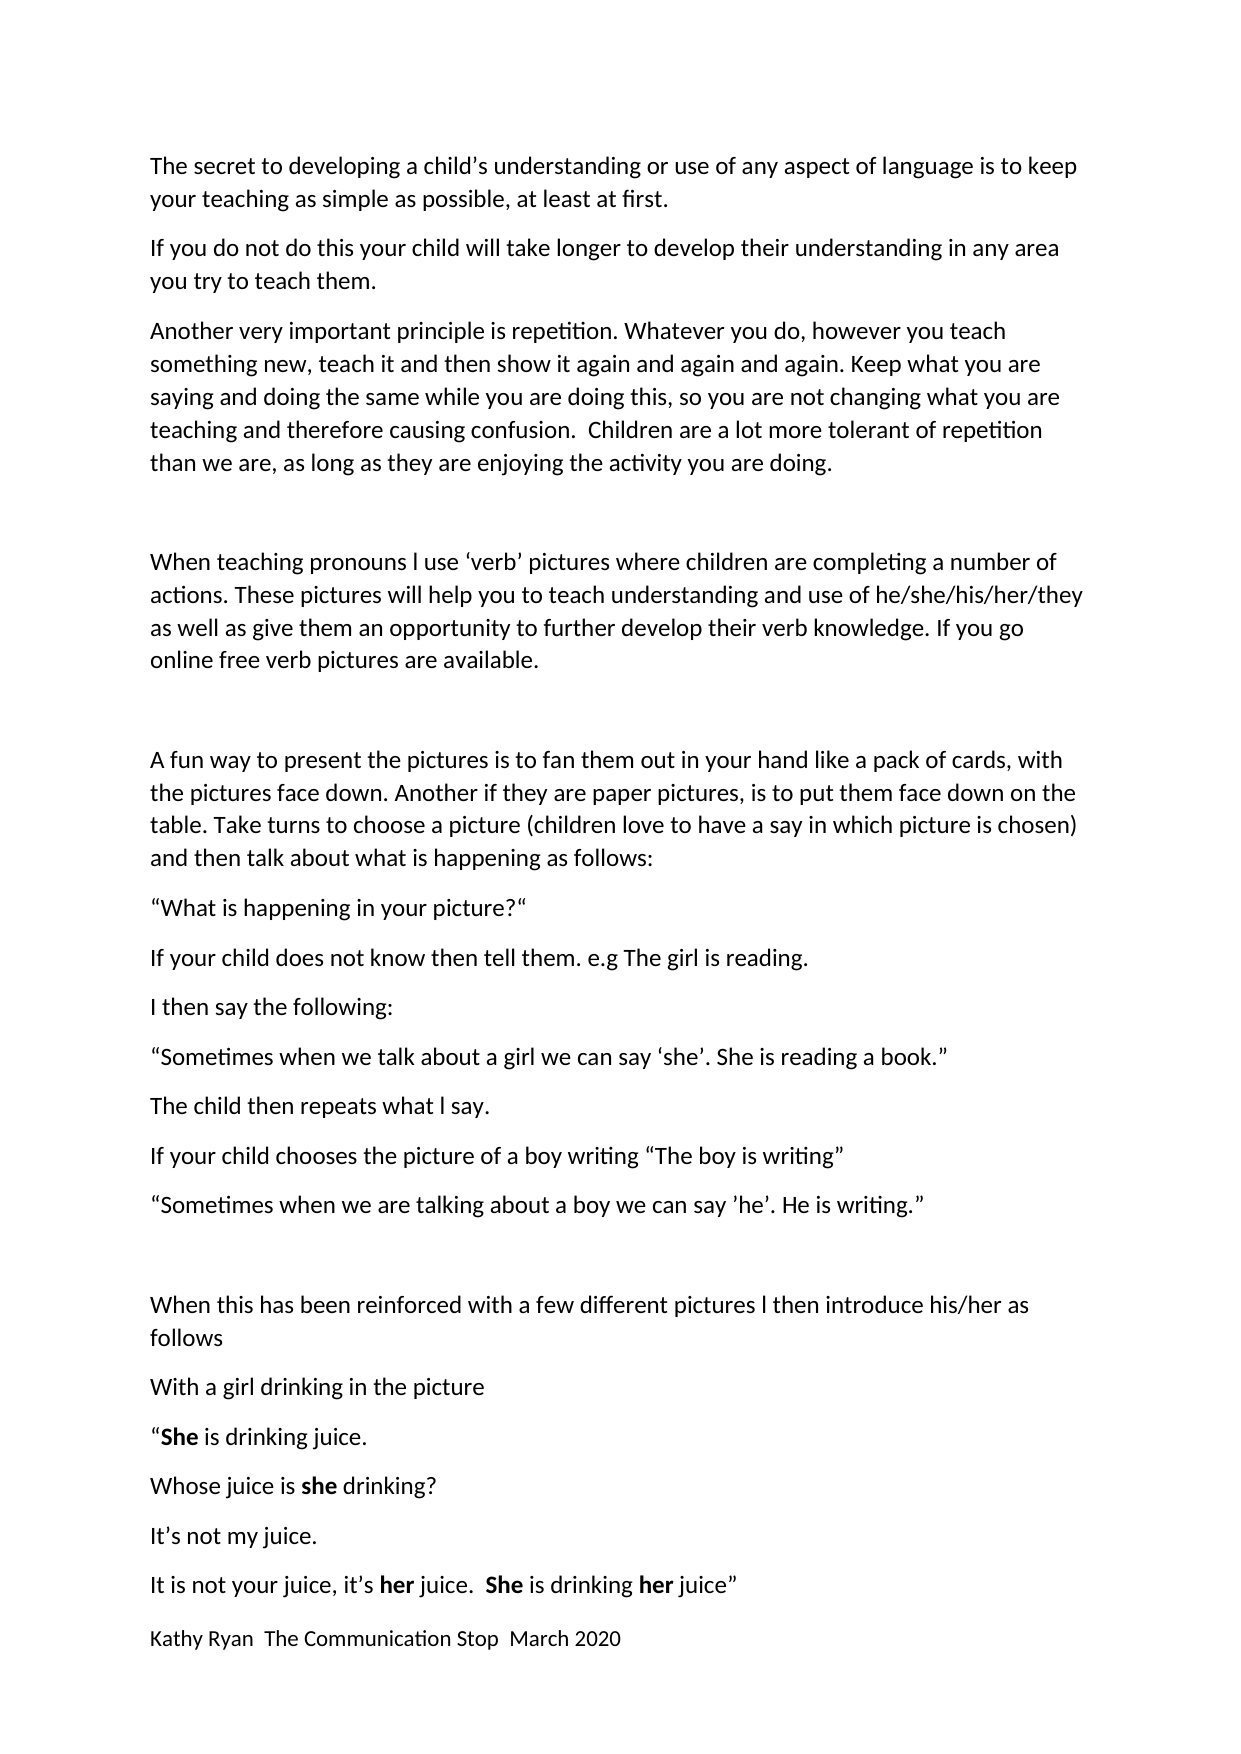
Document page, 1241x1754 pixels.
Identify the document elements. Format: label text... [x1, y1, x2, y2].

text The secret to developing a child’s understanding or use of any aspect of language is to keep your teaching as simple as possible, at least at first. [150, 150, 1090, 213]
text Another very important principle is repetition. Whatever you do, however you teach something new, teach it and then show it again and again and again. Keep what you are saying and doing the same while you are doing this, so you are not changing what you are teaching and therefore causing confusion. Children are a lot more tolerant of repetition than we are, as long as they are enjoying the activity you are doing. [150, 315, 1090, 477]
text A fun way to present the pictures is to fan them out in your hand like a pack of cards, with the pictures face down. Another if they are paper pictures, is to put them face down on the table. Take turns to choose a picture (children love to have a say in which picture is chosen) and then talk about what is happening as follows: [150, 744, 1090, 873]
text It is not your juice, it’s her juice. She is drinking her juice” [150, 1569, 1090, 1600]
text The child then repeats what l say. [150, 1090, 1090, 1121]
text “What is happening in your picture?“ [150, 892, 1090, 923]
text If your child chooses the picture of a boy writing “The boy is writing” [150, 1140, 1090, 1171]
text If you do not do this your child will take longer to develop their understanding in any area you try to teach them. [150, 232, 1090, 296]
text When this has been reinforced with a few different pictures l then introduce his/her as follows [150, 1289, 1090, 1352]
text “Sometimes when we are talking about a boy we can say ’he’. He is writing.” [150, 1189, 1090, 1220]
text When teaching pronouns l use ‘verb’ pictures where children are completing a number of actions. These pictures will help you to teach understanding and use of he/she/his/her/they as well as give them an opportunity to further develop their verb knowledge. If you go online free verb pictures are available. [150, 546, 1090, 675]
text “Sometimes when we talk about a girl we can say ‘she’. She is reading a book.” [150, 1041, 1090, 1071]
text “She is drinking juice. [150, 1421, 1090, 1451]
text Whose juice is she drinking? [150, 1470, 1090, 1501]
text With a girl drinking in the picture [150, 1371, 1090, 1402]
text It’s not my juice. [150, 1520, 1090, 1551]
text I then say the following: [150, 991, 1090, 1022]
text If your child does not know then tell them. e.g The girl is reading. [150, 942, 1090, 972]
